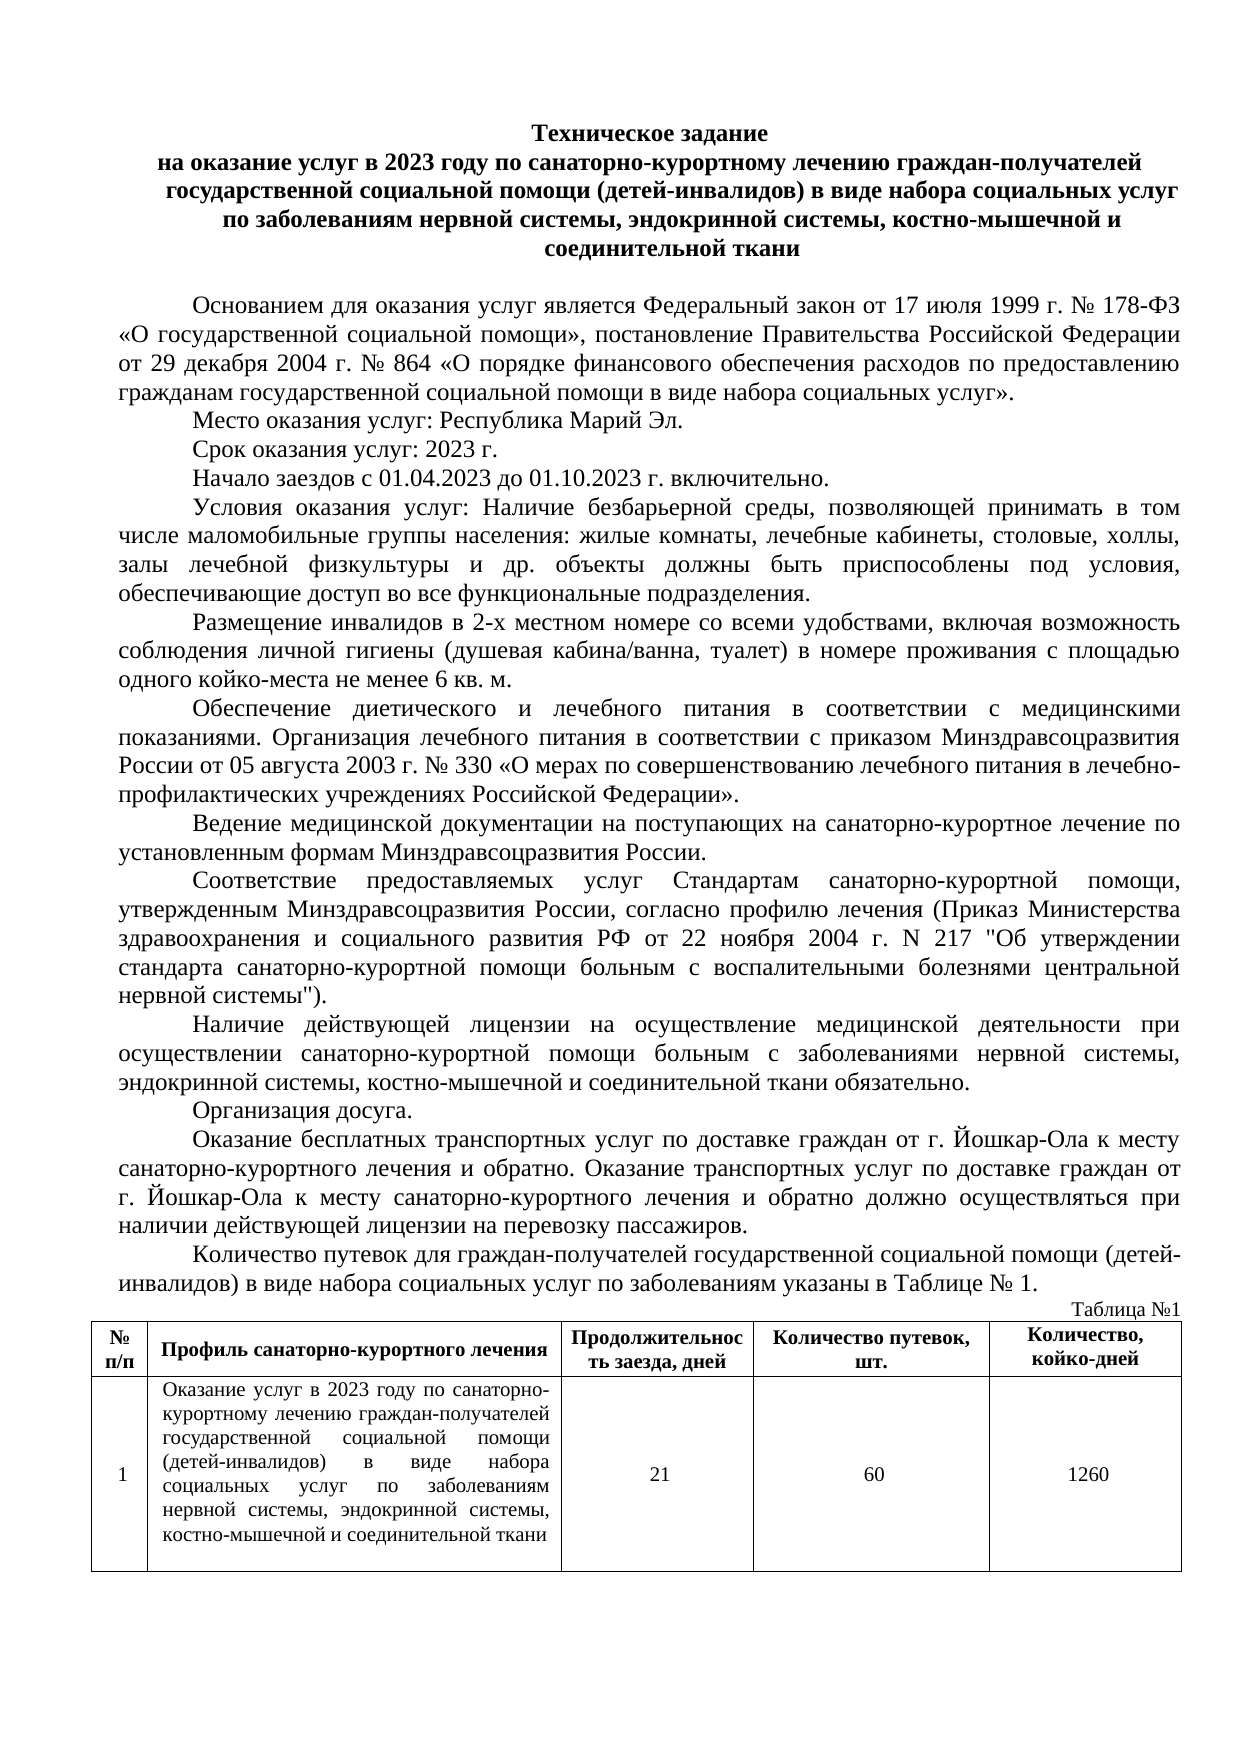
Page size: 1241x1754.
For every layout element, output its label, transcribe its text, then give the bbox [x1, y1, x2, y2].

table_header Профиль санаторно-курортного лечения [148, 1322, 561, 1376]
list Наличие действующей лицензии на осуществление медицинской деятельности при осуществлении санаторно-курортной помощи больным с заболеваниями нервной системы, эндокринной системы, костно-мышечной и соединительной ткани обязательно. [118, 1009, 1181, 1096]
text Оказание бесплатных транспортных услуг по доставке граждан от г. Йошкар-Ола к месту санаторно-курортного лечения и обратно. Оказание транспортных услуг по доставке граждан от г. Йошкар-Ола к месту санаторно-курортного лечения и обратно должно осуществляться при наличии действующей лицензии на перевозку пассажиров. [118, 1124, 1181, 1239]
list Размещение инвалидов в 2-х местном номере со всеми удобствами, включая возможность соблюдения личной гигиены (душевая кабина/ванна, туалет) в номере проживания с площадью одного койко-места не менее 6 кв. м. [118, 607, 1181, 693]
list Обеспечение диетического и лечебного питания в соответствии с медицинскими показаниями. Организация лечебного питания в соответствии с приказом Минздравсоцразвития России от 05 августа 2003 г. № 330 «О мерах по совершенствованию лечебного питания в лечебно-профилактических учреждениях Российской Федерации». [118, 693, 1181, 808]
text Начало заездов с 01.04.2023 до 01.10.2023 г. включительно. [118, 463, 1181, 492]
list Условия оказания услуг: Наличие безбарьерной среды, позволяющей принимать в том числе маломобильные группы населения: жилые комнаты, лечебные кабинеты, столовые, холлы, залы лечебной физкультуры и др. объекты должны быть приспособлены под условия, обеспечивающие доступ во все функциональные подразделения. [118, 492, 1181, 607]
list Ведение медицинской документации на поступающих на санаторно-курортное лечение по установленным формам Минздравсоцразвития России. [118, 808, 1181, 866]
table_cell 60 [754, 1377, 989, 1571]
table_cell 1260 [990, 1377, 1181, 1571]
table_header № п/п [92, 1322, 147, 1376]
list Количество путевок для граждан-получателей государственной социальной помощи (детей-инвалидов) в виде набора социальных услуг по заболеваниям указаны в Таблице № 1. [118, 1239, 1181, 1297]
table_cell Оказание услуг в 2023 году по санаторно-курортному лечению граждан-получателей государственной социальной помощи (детей-инвалидов) в виде набора социальных услуг по заболеваниям нервной системы, эндокринной системы, костно-мышечной и соединительной ткани [148, 1377, 561, 1571]
table_header Количество путевок, шт. [754, 1322, 989, 1376]
table_cell 21 [562, 1377, 753, 1571]
table_cell 1 [92, 1377, 147, 1571]
list Организация досуга. [118, 1096, 1181, 1124]
list Место оказания услуг: Республика Марий Эл. [118, 406, 1181, 434]
list Соответствие предоставляемых услуг Стандартам санаторно-курортной помощи, утвержденным Минздравсоцразвития России, согласно профилю лечения (Приказ Министерства здравоохранения и социального развития РФ от 22 ноября . N 217 "Об утверждении стандарта санаторно-курортной помощи больным с воспалительными болезнями центральной нервной системы"). [118, 866, 1181, 1009]
table_header Продолжительность заезда, дней [562, 1322, 753, 1376]
subtitle Основанием для оказания услуг является Федеральный закон от 17 июля 1999 г. № 178-ФЗ «О государственной социальной помощи», постановление Правительства Российской Федерации от 29 декабря 2004 г. № 864 «О порядке финансового обеспечения расходов по предоставлению гражданам государственной социальной помощи в виде набора социальных услуг». [118, 291, 1181, 406]
text Срок оказания услуг: 2023 г. [118, 434, 1181, 463]
table_header Количество, койко-дней [990, 1322, 1181, 1376]
list на оказание услуг в 2023 году по санаторно-курортному лечению граждан-получателей государственной социальной помощи (детей-инвалидов) в виде набора социальных услуг по заболеваниям нервной системы, эндокринной системы, костно-мышечной и соединительной ткани [118, 147, 1181, 262]
list Таблица №1 [118, 1297, 1181, 1321]
text Техническое задание [118, 118, 1181, 147]
